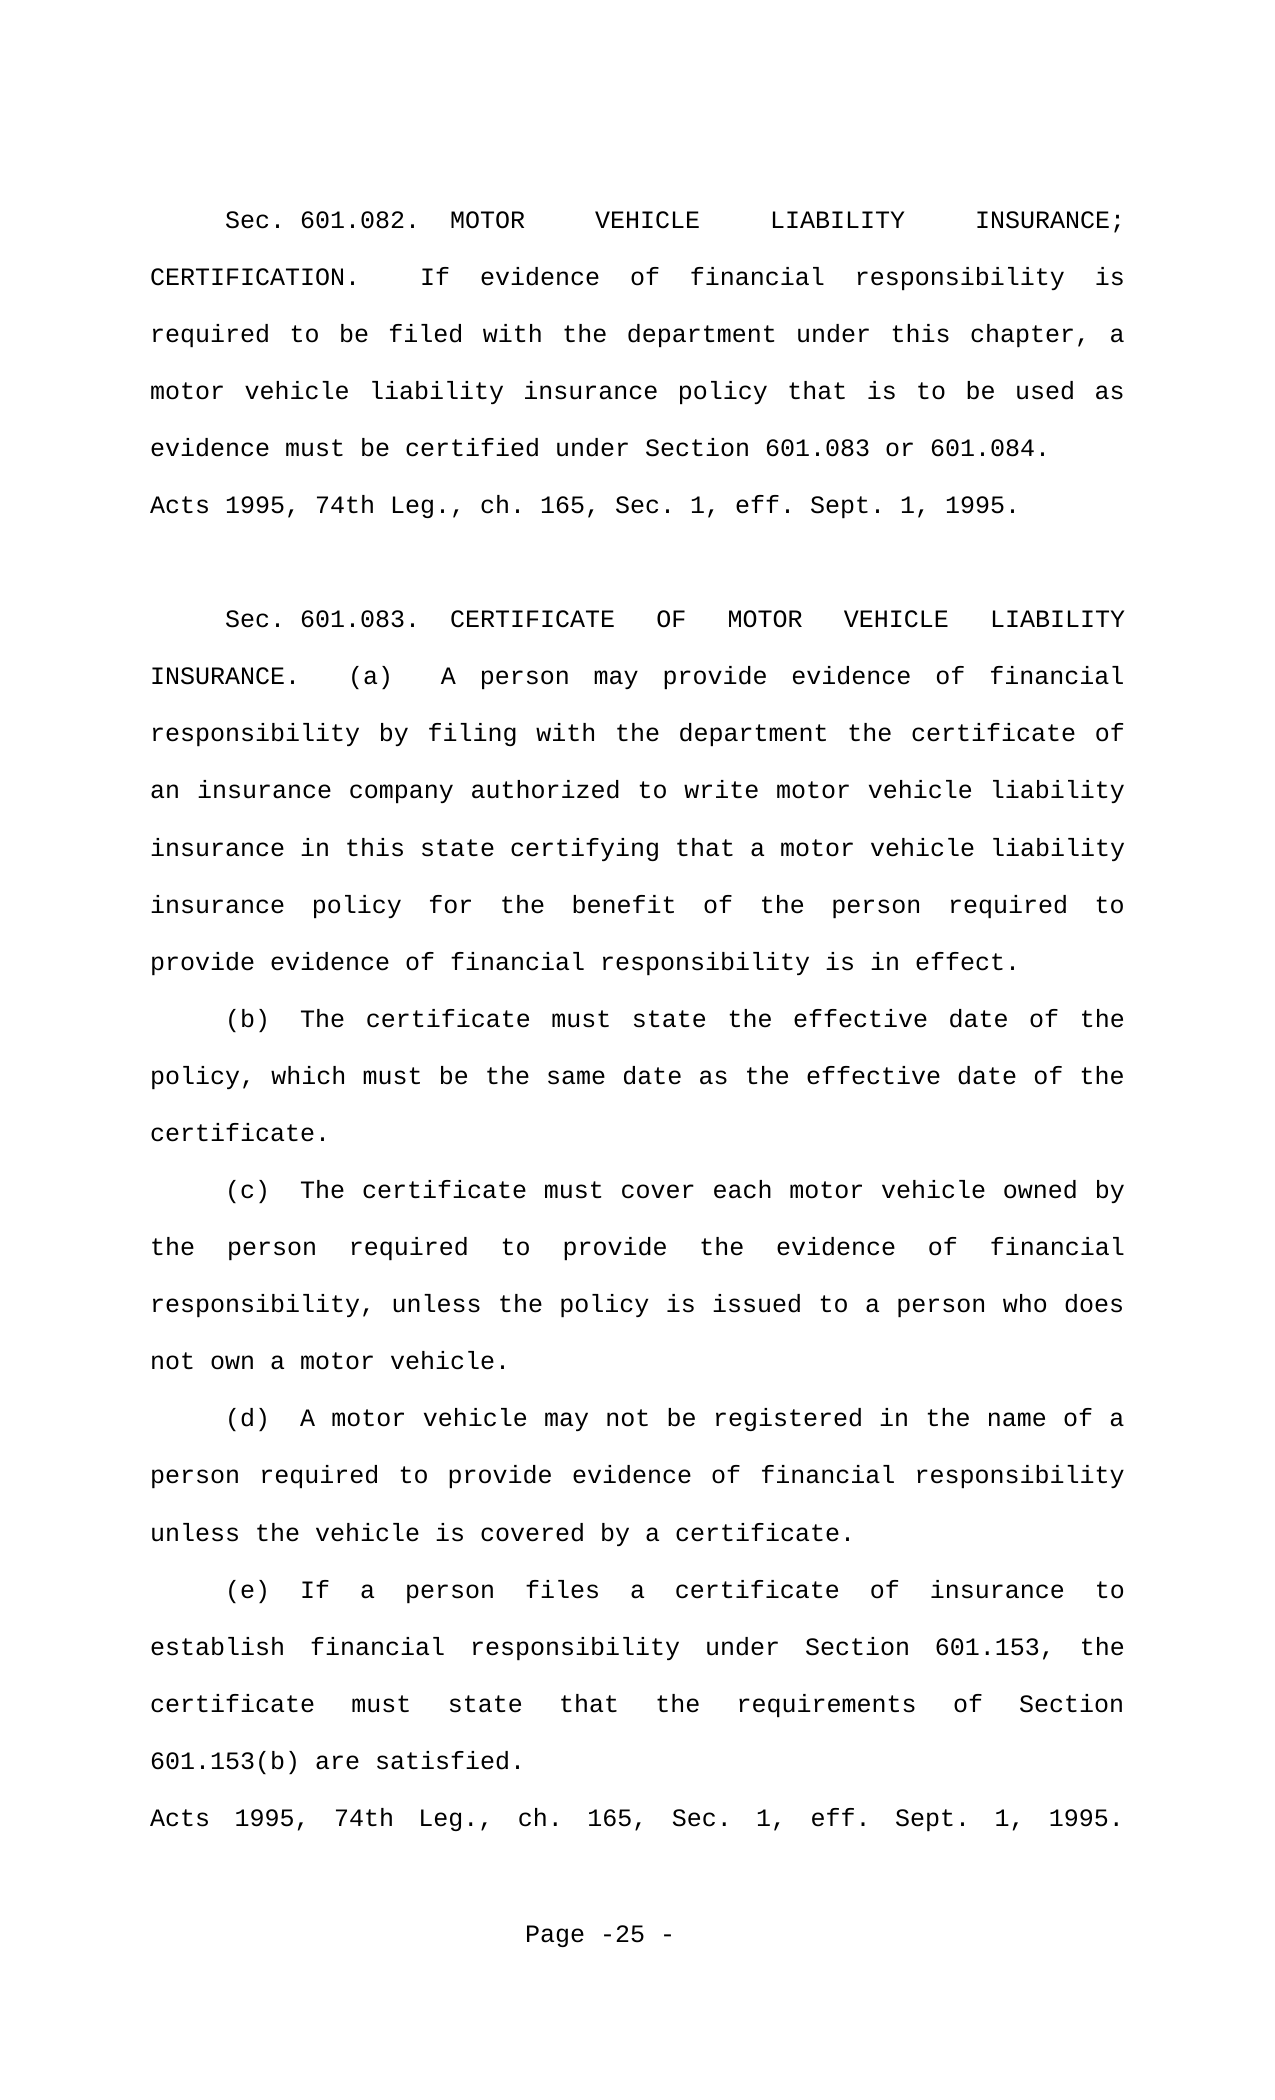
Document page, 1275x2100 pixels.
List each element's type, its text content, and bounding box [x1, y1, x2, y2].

text (d) A motor vehicle may not be registered in the name of a person required to provide evidence of financial responsibility unless the vehicle is covered by a certificate. [150, 1406, 1125, 1548]
text Acts 1995, 74th Leg., ch. 165, Sec. 1, eff. Sept. 1, 1995. [150, 492, 1125, 521]
text (b) The certificate must state the effective date of the policy, which must be the same date as the effective date of the certificate. [150, 1006, 1125, 1149]
text Sec. 601.083. CERTIFICATE OF MOTOR VEHICLE LIABILITY INSURANCE. (a) A person may provide evidence of financial responsibility by filing with the department the certificate of an insurance company authorized to write motor vehicle liability insurance in this state certifying that a motor vehicle liability insurance policy for the benefit of the person required to provide evidence of financial responsibility is in effect. [150, 607, 1125, 978]
text (e) If a person files a certificate of insurance to establish financial responsibility under Section 601.153, the certificate must state that the requirements of Section 601.153(b) are satisfied. [150, 1577, 1125, 1777]
text (c) The certificate must cover each motor vehicle owned by the person required to provide the evidence of financial responsibility, unless the policy is issued to a person who does not own a motor vehicle. [150, 1177, 1125, 1377]
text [150, 1805, 1125, 1834]
text Sec. 601.082. MOTOR VEHICLE LIABILITY INSURANCE; CERTIFICATION. If evidence of financial responsibility is required to be filed with the department under this chapter, a motor vehicle liability insurance policy that is to be used as evidence must be certified under Section 601.083 or 601.084. [150, 207, 1125, 464]
